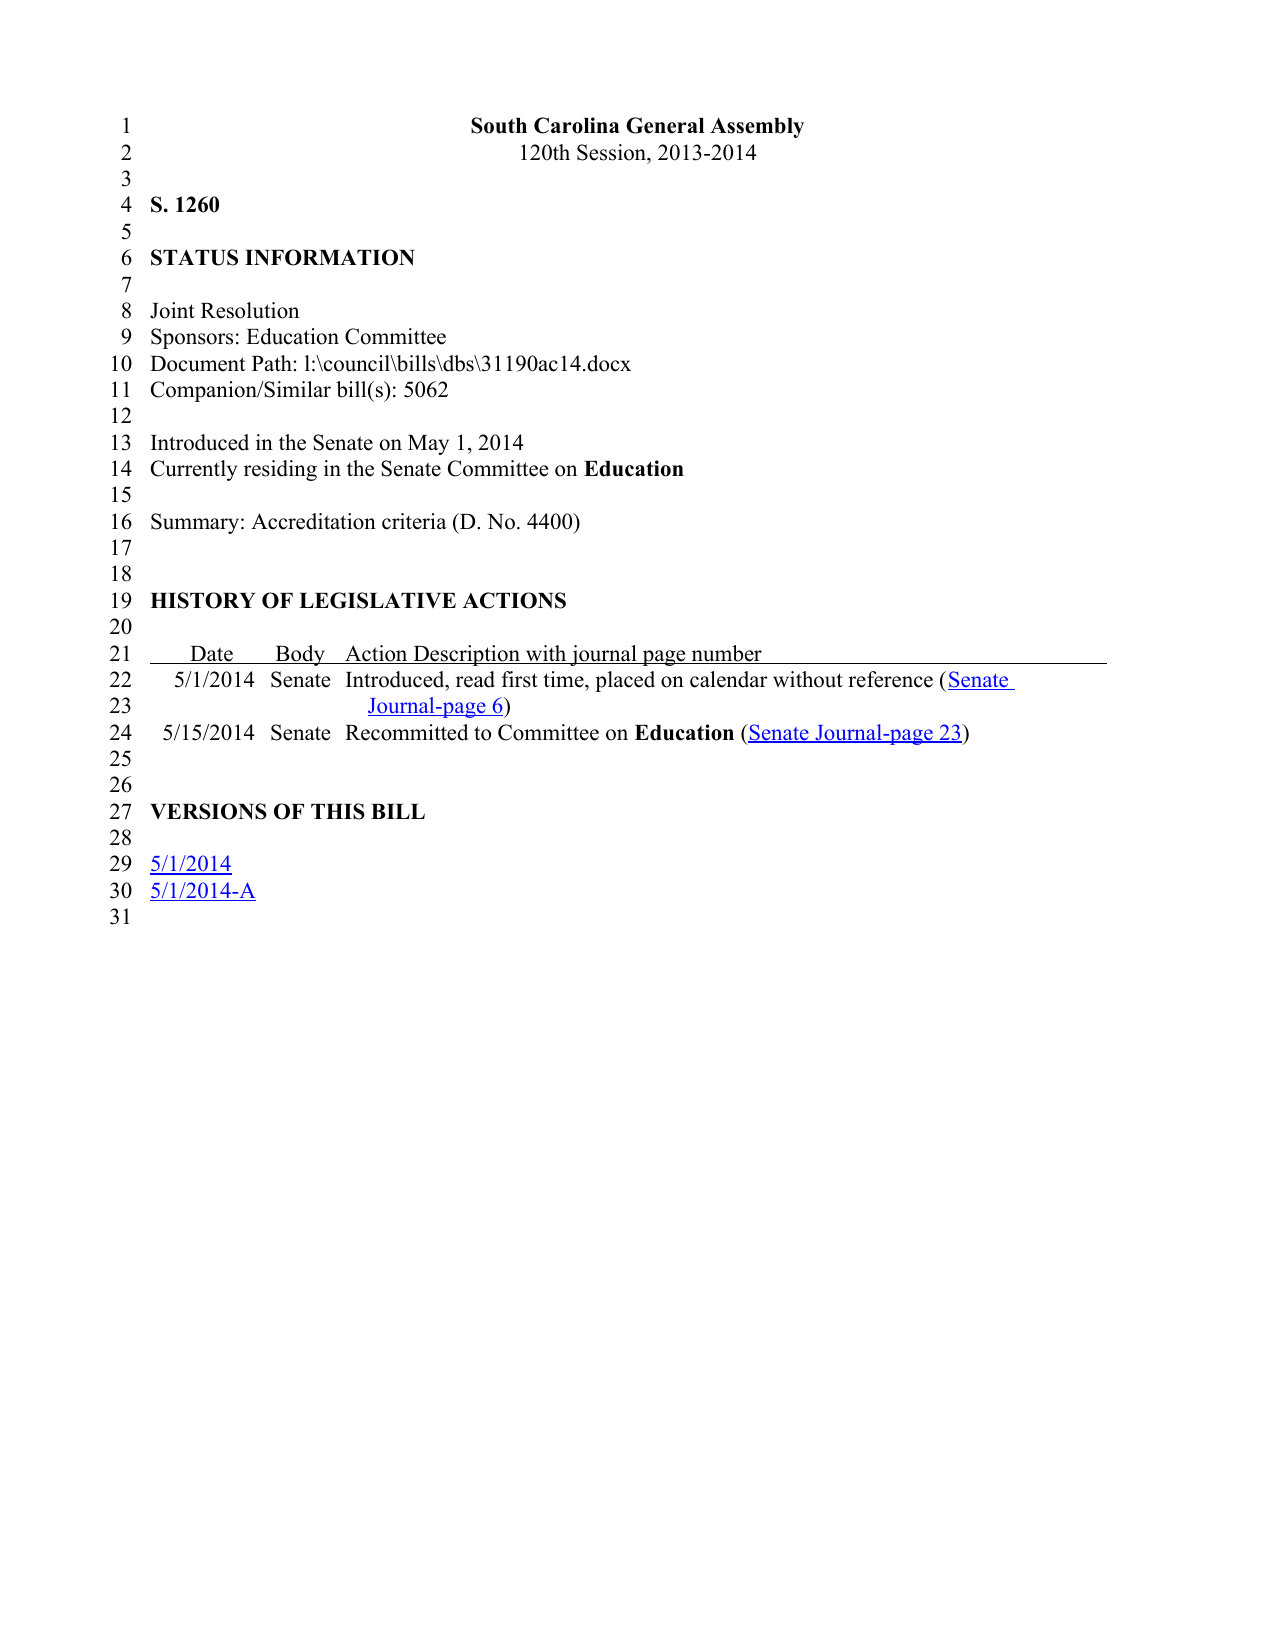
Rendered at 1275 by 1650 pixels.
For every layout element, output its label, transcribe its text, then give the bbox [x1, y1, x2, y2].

text South Carolina General Assembly [150, 112, 1125, 139]
text 5/1/2014 Senate Introduced, read first time, placed on calendar without reference (Senate Journal-page 6) [150, 666, 1125, 719]
text Summary: Accreditation criteria (D. No. 4400) [150, 508, 1125, 534]
text S. 1260 [150, 192, 1125, 218]
text Date Body Action Description with journal page number [150, 639, 1125, 666]
text Companion/Similar bill(s): 5062 [150, 376, 1125, 402]
text Currently residing in the Senate Committee on Education [150, 455, 1125, 481]
text 5/15/2014 Senate Recommitted to Committee on Education (Senate Journal-page 23) [150, 719, 1125, 745]
text 120th Session, 2013-2014 [150, 139, 1125, 165]
text VERSIONS OF THIS BILL [150, 798, 1125, 824]
text 5/1/2014-A [150, 877, 1125, 903]
text HISTORY OF LEGISLATIVE ACTIONS [150, 587, 1125, 613]
text Document Path: l:\council\bills\dbs\31190ac14.docx [150, 350, 1125, 376]
text Joint Resolution [150, 297, 1125, 323]
text Introduced in the Senate on May 1, 2014 [150, 429, 1125, 455]
text Sponsors: Education Committee [150, 323, 1125, 350]
text 5/1/2014 [150, 850, 1125, 877]
text STATUS INFORMATION [150, 244, 1125, 271]
